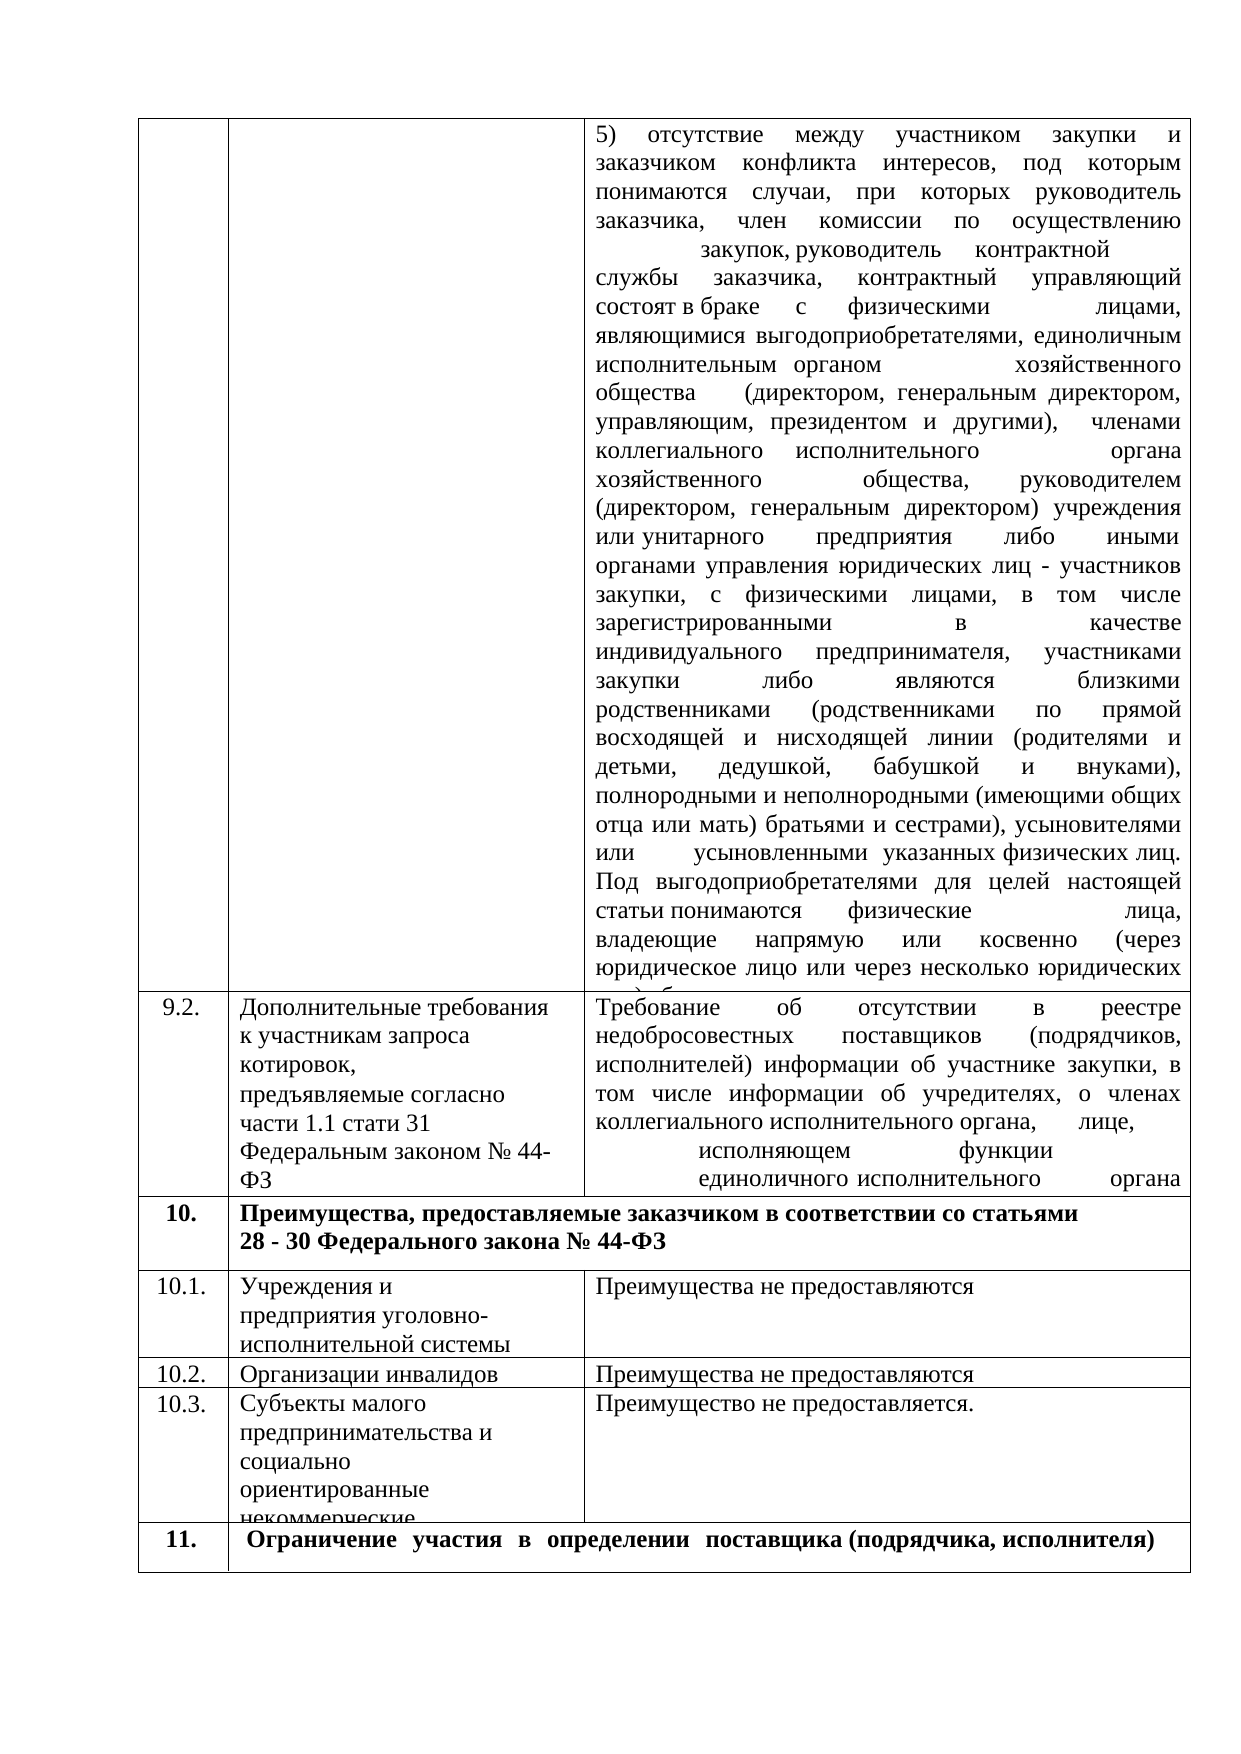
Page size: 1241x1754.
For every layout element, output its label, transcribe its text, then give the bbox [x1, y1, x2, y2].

table_cell 10.3. [139, 1388, 228, 1522]
table_cell 10. [139, 1197, 228, 1270]
table_cell Учреждения и предприятия уголовно-исполнительной системы [229, 1271, 584, 1357]
table_cell 10.2. [139, 1358, 228, 1387]
table_cell Преимущества не предоставляются [585, 1358, 1190, 1387]
table_cell Дополнительные требования к участникам запроса котировок, предъявляемые согласно части 1.1 стати 31 Федеральным законом № 44-ФЗ [229, 992, 584, 1196]
table_cell Ограничение участия в определении поставщика (подрядчика, исполнителя) [229, 1523, 1190, 1571]
table_cell 11. [139, 1523, 228, 1571]
table_cell Требование об отсутствии в реестре недобросовестных поставщиков (подрядчиков, исполнителей) информации об участнике закупки, в том числе информации об учредителях, о членах коллегиального исполнительного органа, лице, исполняющем функции единоличного исполнительного органа участника закупки -юридического лица. [585, 992, 1190, 1196]
table_cell Преимущества, предоставляемые заказчиком в соответствии со статьями 28 - 30 Федерального закона № 44-ФЗ [229, 1197, 1190, 1270]
table_cell Преимущества не предоставляются [585, 1271, 1190, 1357]
table_cell Преимущество не предоставляется. [585, 1388, 1190, 1522]
table_cell 9.2. [139, 992, 228, 1196]
table_header 5) отсутствие между участником закупки и заказчиком конфликта интересов, под которым понимаются случаи, при которых руководитель заказчика, член комиссии по осуществлению закупок, руководитель контрактной службы заказчика, контрактный управляющий состоят в браке с физическими лицами, являющимися выгодоприобретателями, единоличным исполнительным органом хозяйственного общества (директором, генеральным директором, управляющим, президентом и другими), членами коллегиального исполнительного органа хозяйственного общества, руководителем (директором, генеральным директором) учреждения или унитарного предприятия либо иными органами управления юридических лиц - участников закупки, с физическими лицами, в том числе зарегистрированными в качестве индивидуального предпринимателя, участниками закупки либо являются близкими родственниками (родственниками по прямой восходящей и нисходящей линии (родителями и детьми, дедушкой, бабушкой и внуками), полнородными и неполнородными (имеющими общих отца или мать) братьями и сестрами), усыновителями или усыновленными указанных физических лиц. Под выгодоприобретателями для целей настоящей статьи понимаются физические лица, владеющие напрямую или косвенно (через юридическое лицо или через несколько юридических лиц) более чем десятью процентами голосующих акций хозяйственного общества либо долей, превышающей десять процентов в уставном капитале хозяйственного общества. [585, 119, 1190, 991]
table_cell Субъекты малого предпринимательства и социально ориентированные некоммерческие организации [229, 1388, 584, 1522]
table_cell Организации инвалидов [229, 1358, 584, 1387]
table_header [139, 119, 228, 991]
table_cell 10.1. [139, 1271, 228, 1357]
table_header [229, 119, 584, 991]
